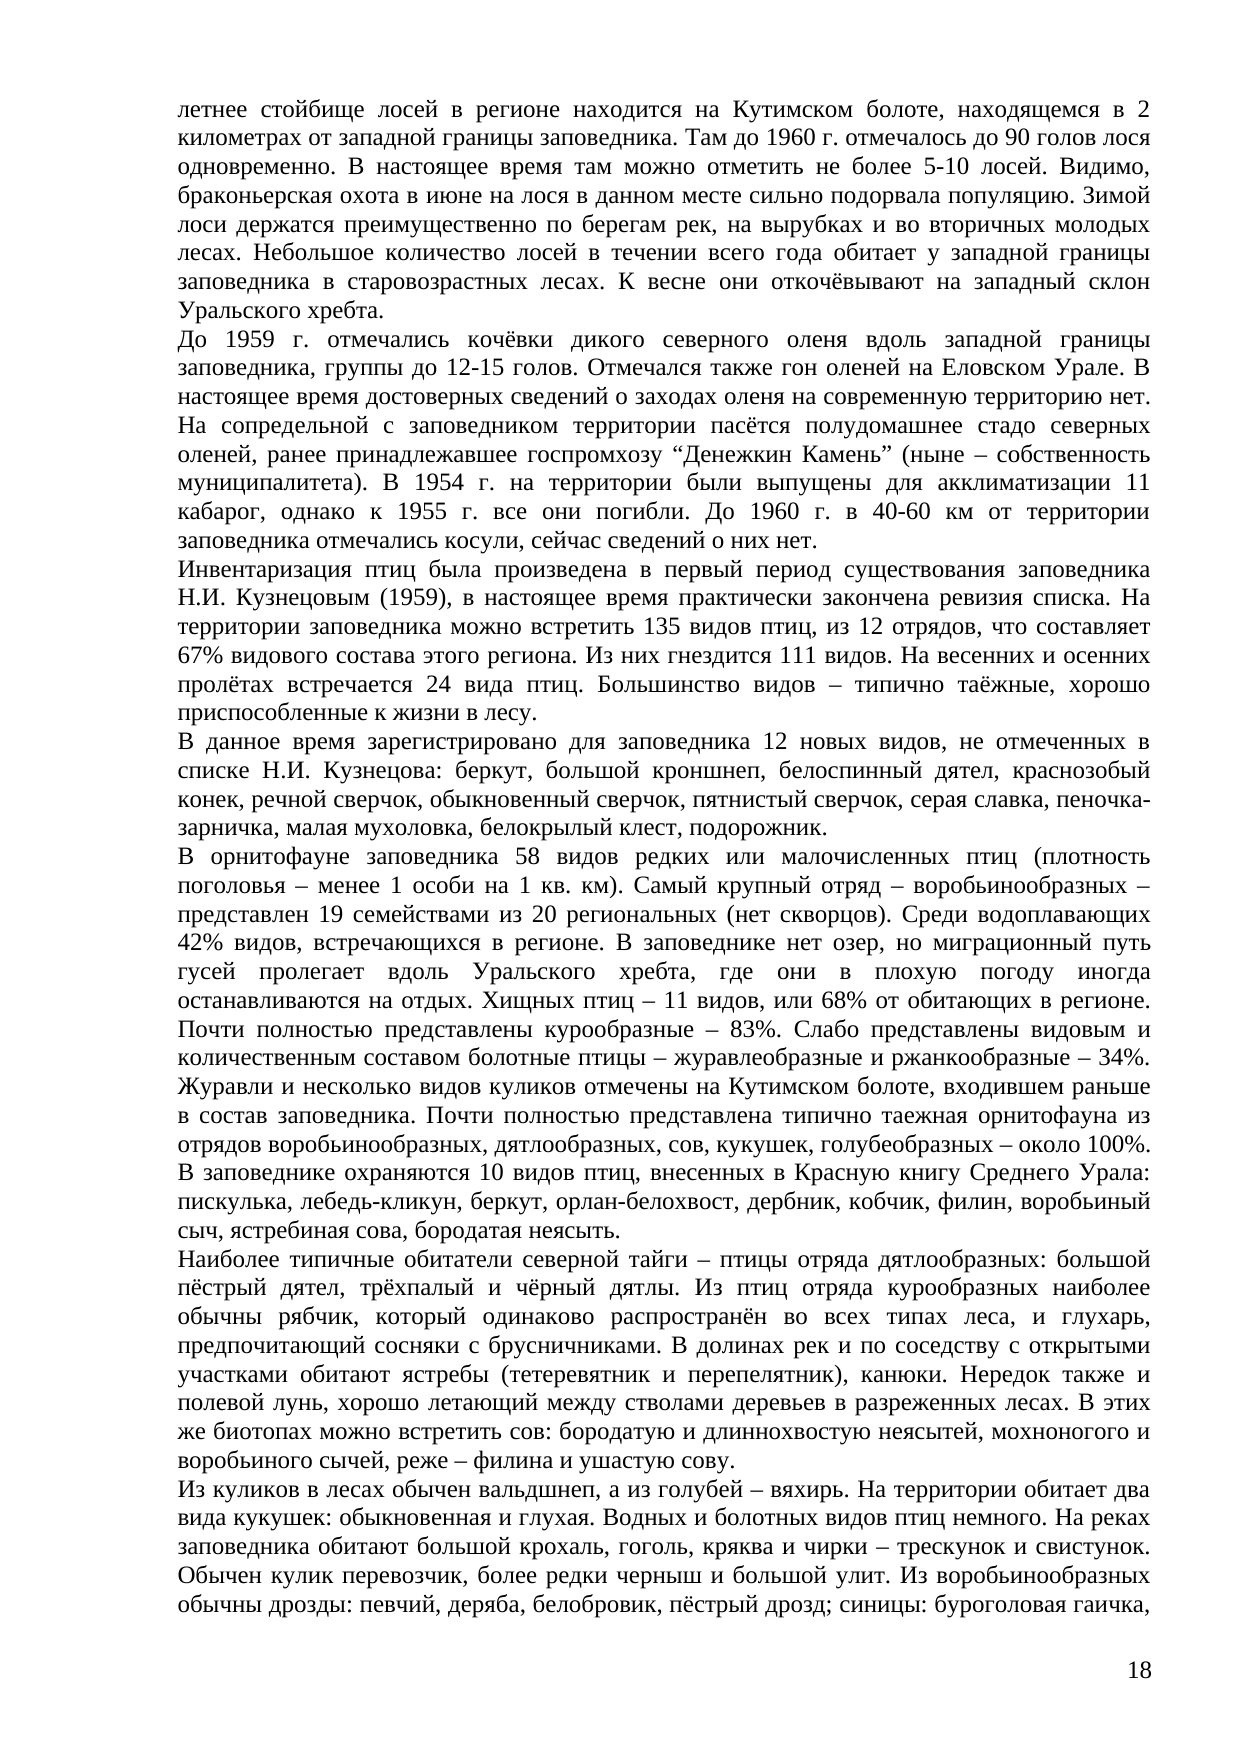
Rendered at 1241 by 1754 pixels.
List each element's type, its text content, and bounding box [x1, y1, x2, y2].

text В данное время зарегистрировано для заповедника 12 новых видов, не отмеченных в списке Н.И. Кузнецова: беркут, большой кроншнеп, белоспинный дятел, краснозобый конек, речной сверчок, обыкновенный сверчок, пятнистый сверчок, серая славка, пеночка-зарничка, малая мухоловка, белокрылый клест, подорожник. [177, 726, 1152, 841]
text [177, 94, 1152, 324]
text Инвентаризация птиц была произведена в первый период существования заповедника Н.И. Кузнецовым (1959), в настоящее время практически закончена ревизия списка. На территории заповедника можно встретить 135 видов птиц, из 12 отрядов, что составляет 67% видового состава этого региона. Из них гнездится 111 видов. На весенних и осенних пролётах встречается 24 вида птиц. Большинство видов – типично таёжные, хорошо приспособленные к жизни в лесу. [177, 554, 1152, 726]
text В заповеднике охраняются 10 видов птиц, внесенных в Красную книгу Среднего Урала: пискулька, лебедь-кликун, беркут, орлан-белохвост, дербник, кобчик, филин, воробьиный сыч, ястребиная сова, бородатая неясыть. [177, 1157, 1152, 1244]
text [177, 1474, 1152, 1617]
text Наиболее типичные обитатели северной тайги – птицы отряда дятлообразных: большой пёстрый дятел, трёхпалый и чёрный дятлы. Из птиц отряда курообразных наиболее обычны рябчик, который одинаково распространён во всех типах леса, и глухарь, предпочитающий сосняки с брусничниками. В долинах рек и по соседству с открытыми участками обитают ястребы (тетеревятник и перепелятник), канюки. Нередок также и полевой лунь, хорошо летающий между стволами деревьев в разреженных лесах. В этих же биотопах можно встретить сов: бородатую и длиннохвостую неясытей, мохноногого и воробьиного сычей, реже – филина и ушастую сову. [177, 1244, 1152, 1474]
text В орнитофауне заповедника 58 видов редких или малочисленных птиц (плотность поголовья – менее 1 особи на 1 кв. км). Самый крупный отряд – воробьинообразных – представлен 19 семействами из 20 региональных (нет скворцов). Среди водоплавающих 42% видов, встречающихся в регионе. В заповеднике нет озер, но миграционный путь гусей пролегает вдоль Уральского хребта, где они в плохую погоду иногда останавливаются на отдых. Хищных птиц – 11 видов, или 68% от обитающих в регионе. Почти полностью представлены курообразные – 83%. Слабо представлены видовым и количественным составом болотные птицы – журавлеобразные и ржанкообразные – 34%. Журавли и несколько видов куликов отмечены на Кутимском болоте, входившем раньше в состав заповедника. Почти полностью представлена типично таежная орнитофауна из отрядов воробьинообразных, дятлообразных, сов, кукушек, голубеобразных – около 100%. [177, 841, 1152, 1157]
text До 1959 г. отмечались кочёвки дикого северного оленя вдоль западной границы заповедника, группы до 12-15 голов. Отмечался также гон оленей на Еловском Урале. В настоящее время достоверных сведений о заходах оленя на современную территорию нет. На сопредельной с заповедником территории пасётся полудомашнее стадо северных оленей, ранее принадлежавшее госпромхозу “Денежкин Камень” (ныне – собственность муниципалитета). В 1954 г. на территории были выпущены для акклиматизации 11 кабарог, однако к 1955 г. все они погибли. До 1960 г. в 40-60 км от территории заповедника отмечались косули, сейчас сведений о них нет. [177, 324, 1152, 554]
